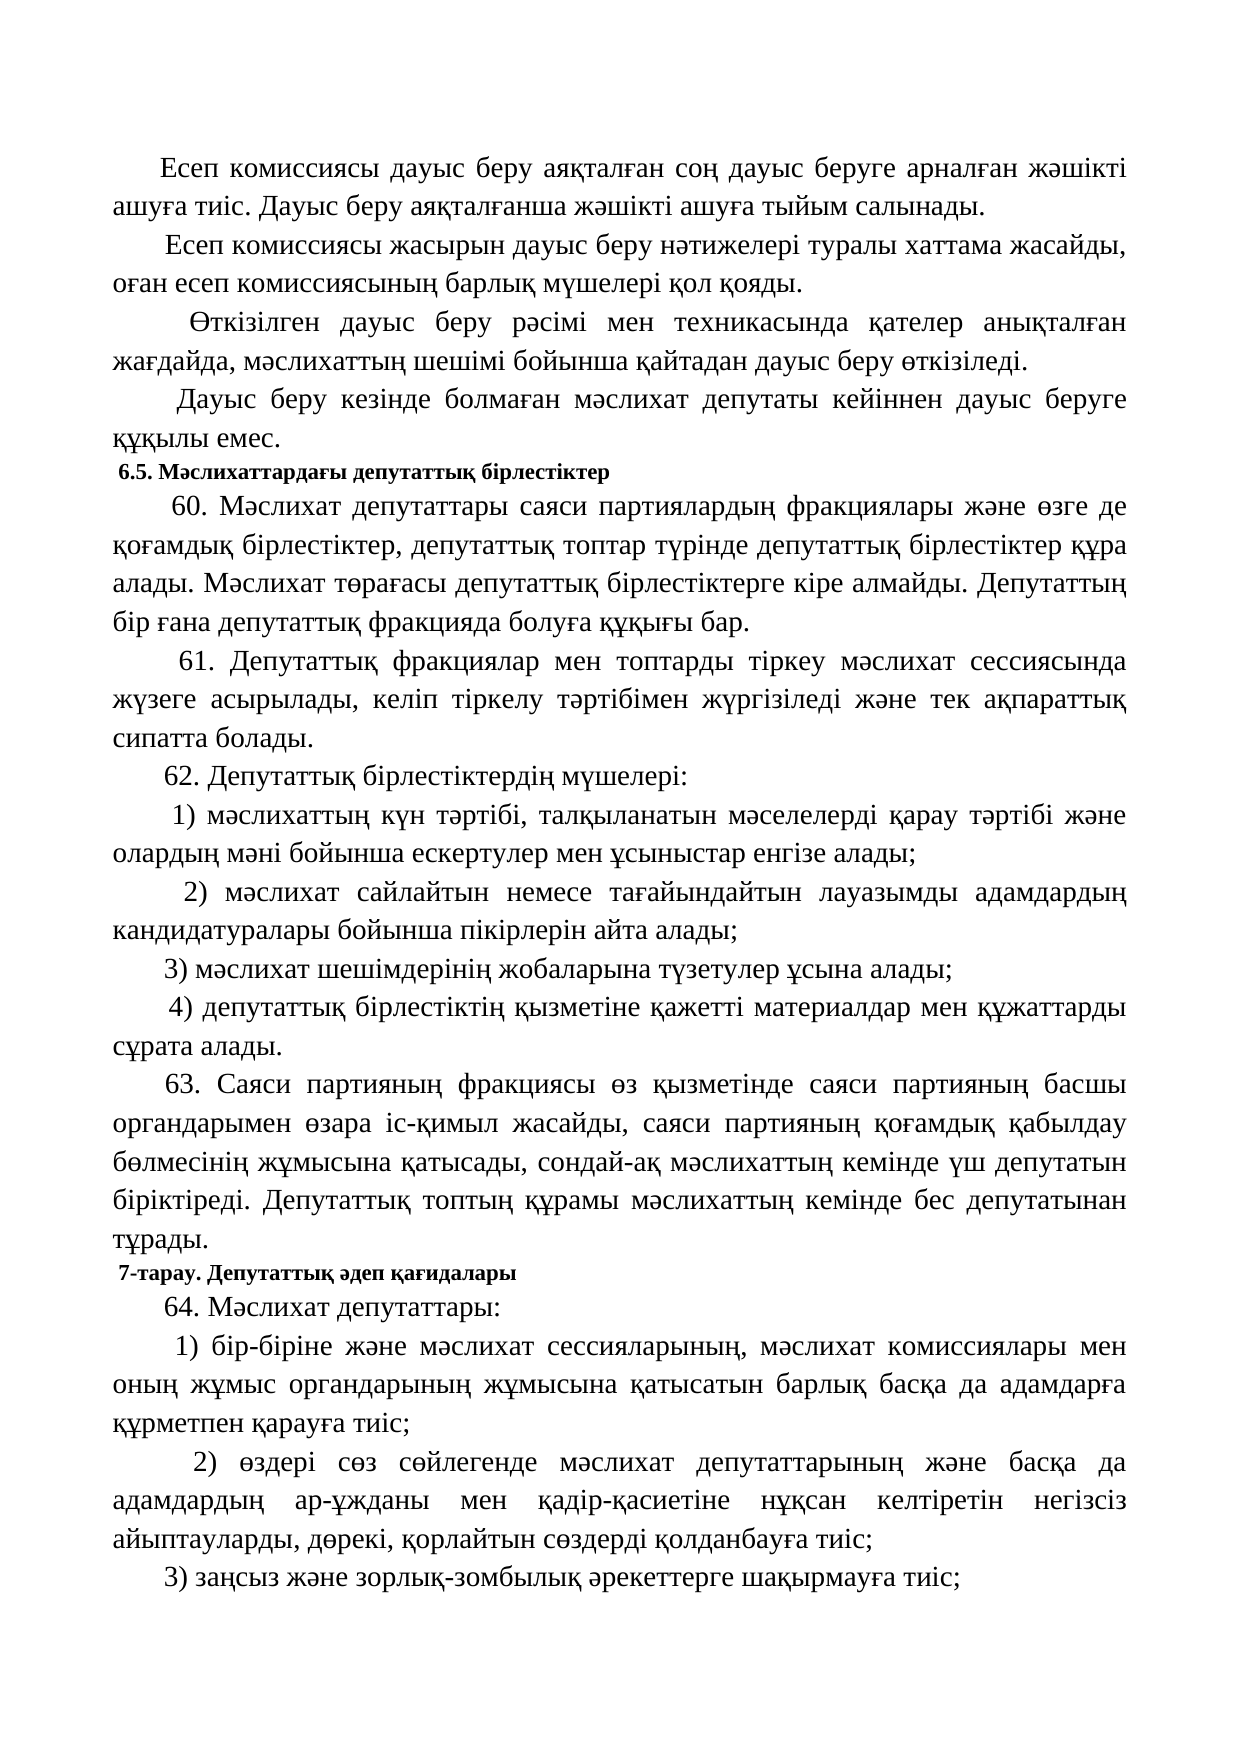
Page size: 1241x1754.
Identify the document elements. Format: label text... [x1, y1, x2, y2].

text 63. Саяси партияның фракциясы өз қызметінде саяси партияның басшы органдарымен өзара іс-қимыл жасайды, саяси партияның қоғамдық қабылдау бөлмесінің жұмысына қатысады, сондай-ақ мәслихаттың кемінде үш депутатын біріктіреді. Депутаттық топтың құрамы мәслихаттың кемінде бес депутатынан тұрады. [112, 1067, 1128, 1254]
text Есеп комиссиясы дауыс беру аяқталған соң дауыс беруге арналған жәшікті ашуға тиіс. Дауыс беру аяқталғанша жәшікті ашуға тыйым салынады. [112, 150, 1128, 222]
text 3) мәслихат шешімдерінің жобаларына түзетулер ұсына алады; [112, 951, 1128, 984]
text 62. Депутаттық бірлестіктердің мүшелері: [112, 758, 1128, 792]
text Дауыс беру кезінде болмаған мәслихат депутаты кейіннен дауыс беруге құқылы емес. [112, 381, 1128, 453]
text 2) өздері сөз сөйлегенде мәслихат депутаттарының және басқа да адамдардың ар-ұжданы мен қадір-қасиетіне нұқсан келтіретін негізсіз айыптауларды, дөрекі, қорлайтын сөздерді қолданбауға тиіс; [112, 1444, 1128, 1554]
text 64. Мәслихат депутаттары: [112, 1289, 1128, 1323]
text 61. Депутаттық фракциялар мен топтарды тіркеу мәслихат сессиясында жүзеге асырылады, келіп тіркелу тәртібімен жүргізіледі және тек ақпараттық сипатта болады. [112, 643, 1128, 753]
text 7-тарау. Депутаттық әдеп қағидалары [112, 1259, 1128, 1286]
text 1) бір-біріне және мәслихат сессияларының, мәслихат комиссиялары мен оның жұмыс органдарының жұмысына қатысатын барлық басқа да адамдарға құрметпен қарауға тиіс; [112, 1328, 1128, 1439]
text 60. Мәслихат депутаттары саяси партиялардың фракциялары және өзге де қоғамдық бірлестіктер, депутаттық топтар түрінде депутаттық бірлестіктер құра алады. Мәслихат төрағасы депутаттық бірлестіктерге кіре алмайды. Депутаттың бір ғана депутаттық фракцияда болуға құқығы бар. [112, 488, 1128, 638]
text 6.5. Мәслихаттардағы депутаттық бірлестіктер [112, 458, 1128, 485]
text 3) заңсыз және зорлық-зомбылық әрекеттерге шақырмауға тиіс; [112, 1559, 1128, 1593]
text 2) мәслихат сайлайтын немесе тағайындайтын лауазымды адамдардың кандидатуралары бойынша пікірлерін айта алады; [112, 874, 1128, 946]
text Есеп комиссиясы жасырын дауыс беру нәтижелері туралы хаттама жасайды, оған есеп комиссиясының барлық мүшелері қол қояды. [112, 227, 1128, 299]
text Өткізілген дауыс беру рәсімі мен техникасында қателер анықталған жағдайда, мәслихаттың шешімі бойынша қайтадан дауыс беру өткізіледі. [112, 304, 1128, 376]
text 4) депутаттық бірлестіктің қызметіне қажетті материалдар мен құжаттарды сұрата алады. [112, 989, 1128, 1062]
text 1) мәслихаттың күн тәртібі, талқыланатын мәселелерді қарау тәртібі және олардың мәні бойынша ескертулер мен ұсыныстар енгізе алады; [112, 797, 1128, 869]
